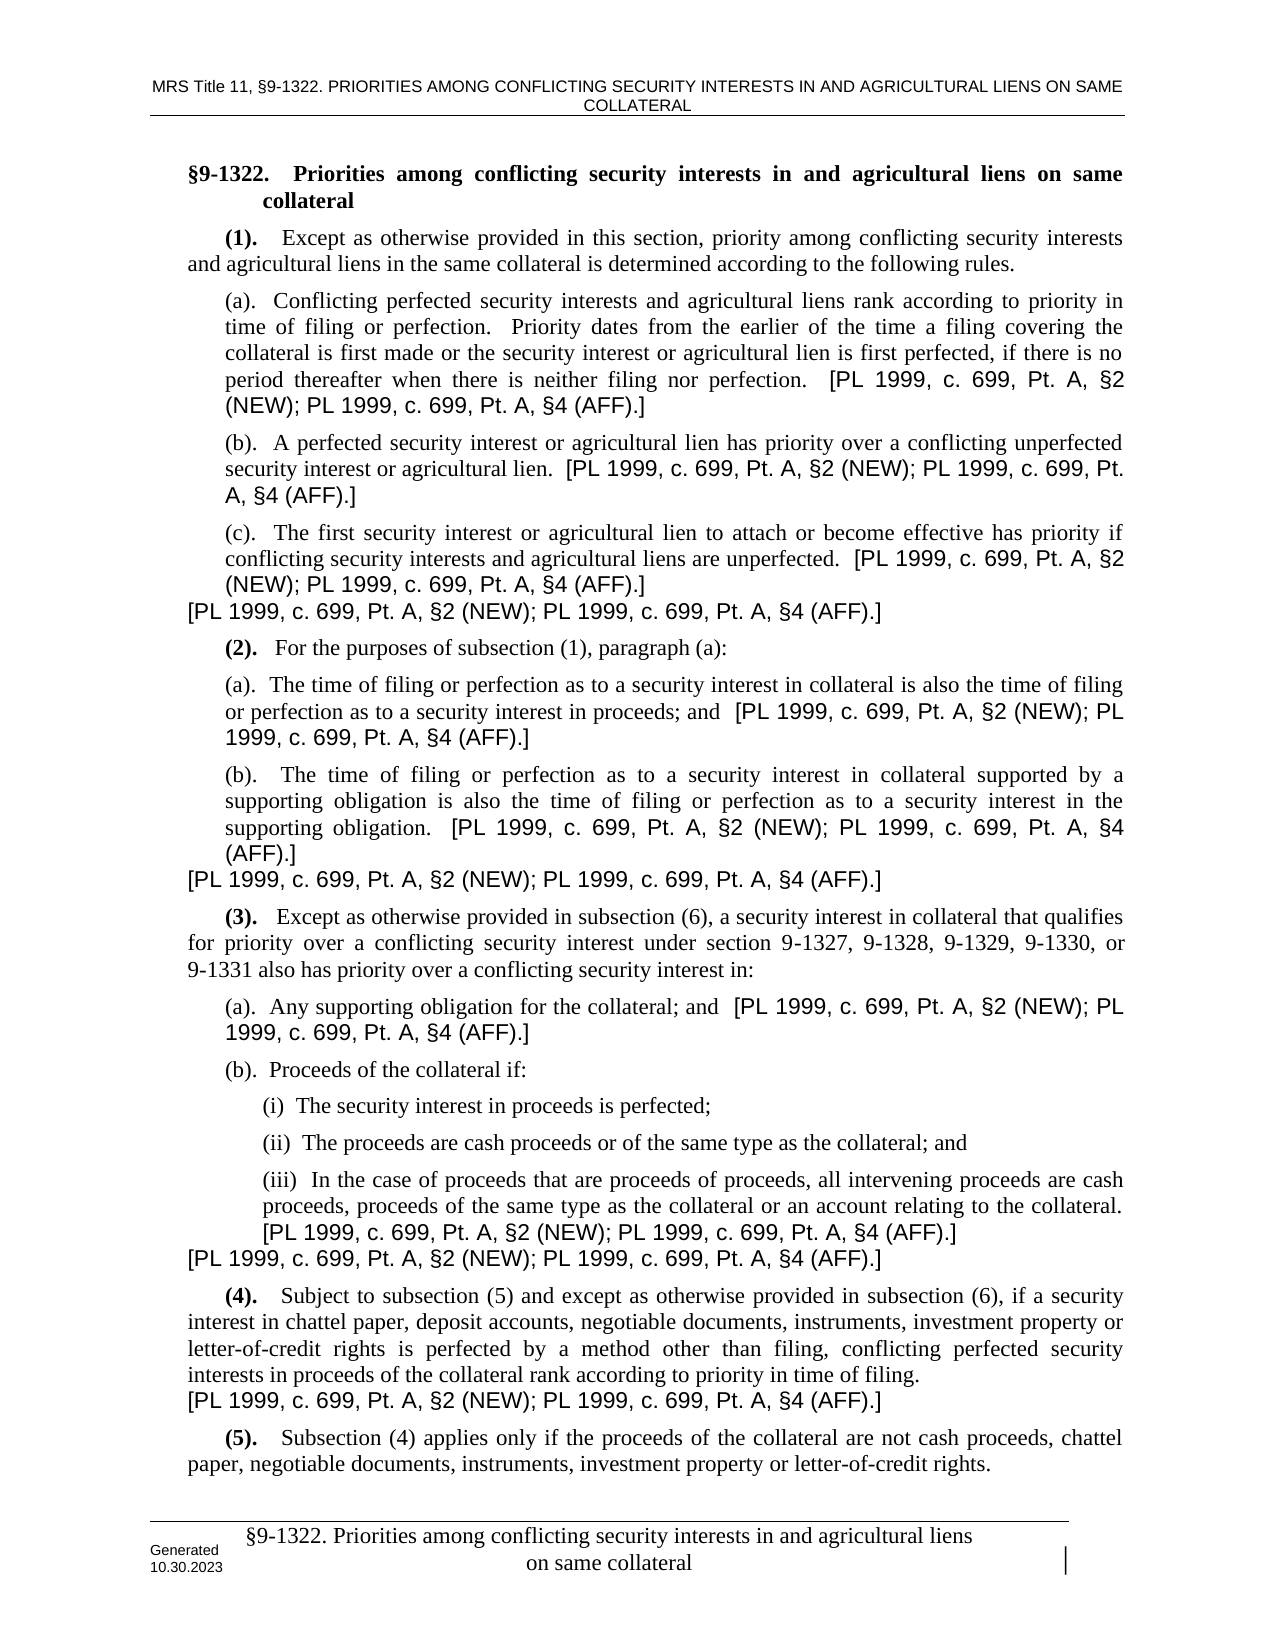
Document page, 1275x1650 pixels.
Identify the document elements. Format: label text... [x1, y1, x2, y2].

text (4). Subject to subsection (5) and except as otherwise provided in subsection (6), if a security interest in chattel paper, deposit accounts, negotiable documents, instruments, investment property or letter-of-credit rights is perfected by a method other than filing, conflicting perfected security interests in proceeds of the collateral rank according to priority in time of filing. [187, 1282, 1125, 1387]
text [PL 1999, c. 699, Pt. A, §2 (NEW); PL 1999, c. 699, Pt. A, §4 (AFF).] [187, 866, 1125, 893]
text §9-1322. Priorities among conflicting security interests in and agricultural liens on same collateral [187, 160, 1125, 213]
text (a). Conflicting perfected security interests and agricultural liens rank according to priority in time of filing or perfection. Priority dates from the earlier of the time a filing covering the collateral is first made or the security interest or agricultural lien is first perfected, if there is no period thereafter when there is neither filing nor perfection. [PL 1999, c. 699, Pt. A, §2 (NEW); PL 1999, c. 699, Pt. A, §4 (AFF).] [225, 287, 1125, 418]
text (2). For the purposes of subsection (1), paragraph (a): [187, 634, 1125, 661]
text (c). The first security interest or agricultural lien to attach or become effective has priority if conflicting security interests and agricultural liens are unperfected. [PL 1999, c. 699, Pt. A, §2 (NEW); PL 1999, c. 699, Pt. A, §4 (AFF).] [225, 518, 1125, 598]
text (1). Except as otherwise provided in this section, priority among conflicting security interests and agricultural liens in the same collateral is determined according to the following rules. [187, 223, 1125, 276]
text [PL 1999, c. 699, Pt. A, §2 (NEW); PL 1999, c. 699, Pt. A, §4 (AFF).] [187, 598, 1125, 624]
text [PL 1999, c. 699, Pt. A, §2 (NEW); PL 1999, c. 699, Pt. A, §4 (AFF).] [187, 1387, 1125, 1414]
text (i) The security interest in proceeds is perfected; [262, 1093, 1125, 1119]
text (iii) In the case of proceeds that are proceeds of proceeds, all intervening proceeds are cash proceeds, proceeds of the same type as the collateral or an account relating to the collateral. [PL 1999, c. 699, Pt. A, §2 (NEW); PL 1999, c. 699, Pt. A, §4 (AFF).] [262, 1166, 1125, 1245]
text (a). The time of filing or perfection as to a security interest in collateral is also the time of filing or perfection as to a security interest in proceeds; and [PL 1999, c. 699, Pt. A, §2 (NEW); PL 1999, c. 699, Pt. A, §4 (AFF).] [225, 671, 1125, 750]
text (b). The time of filing or perfection as to a security interest in collateral supported by a supporting obligation is also the time of filing or perfection as to a security interest in the supporting obligation. [PL 1999, c. 699, Pt. A, §2 (NEW); PL 1999, c. 699, Pt. A, §4 (AFF).] [225, 761, 1125, 866]
text (3). Except as otherwise provided in subsection (6), a security interest in collateral that qualifies for priority over a conflicting security interest under section 9‑1327, 9‑1328, 9‑1329, 9‑1330, or 9‑1331 also has priority over a conflicting security interest in: [187, 903, 1125, 982]
text (5). Subsection (4) applies only if the proceeds of the collateral are not cash proceeds, chattel paper, negotiable documents, instruments, investment property or letter-of-credit rights. [187, 1424, 1125, 1477]
text [PL 1999, c. 699, Pt. A, §2 (NEW); PL 1999, c. 699, Pt. A, §4 (AFF).] [187, 1245, 1125, 1272]
text (b). A perfected security interest or agricultural lien has priority over a conflicting unperfected security interest or agricultural lien. [PL 1999, c. 699, Pt. A, §2 (NEW); PL 1999, c. 699, Pt. A, §4 (AFF).] [225, 429, 1125, 508]
text (b). Proceeds of the collateral if: [225, 1056, 1125, 1082]
text (ii) The proceeds are cash proceeds or of the same type as the collateral; and [262, 1129, 1125, 1156]
text (a). Any supporting obligation for the collateral; and [PL 1999, c. 699, Pt. A, §2 (NEW); PL 1999, c. 699, Pt. A, §4 (AFF).] [225, 993, 1125, 1045]
